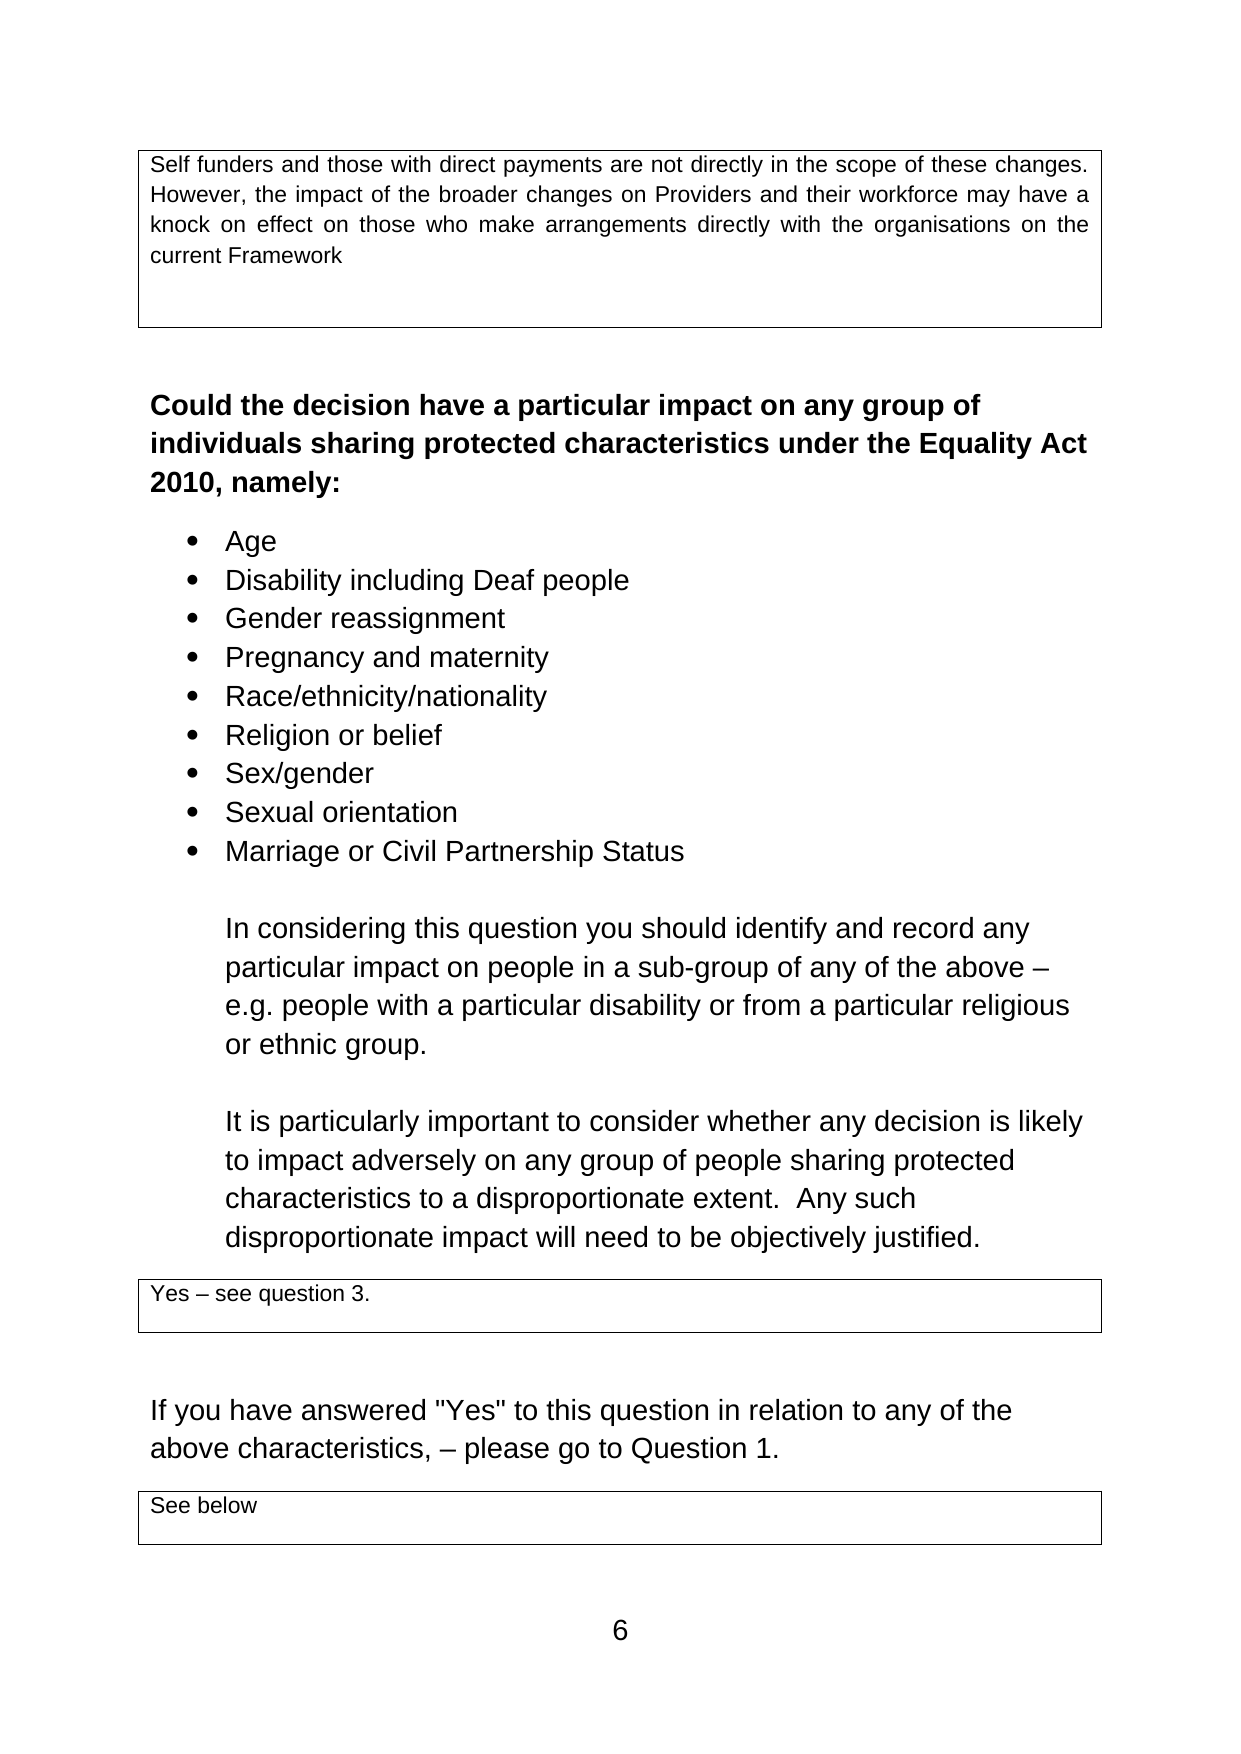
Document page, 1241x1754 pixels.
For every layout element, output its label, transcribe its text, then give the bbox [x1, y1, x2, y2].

list Pregnancy and maternity [187, 640, 1090, 674]
table_header Yes – see question 3. [139, 1280, 1101, 1332]
list Gender reassignment [187, 602, 1090, 635]
list Marriage or Civil Partnership Status [187, 834, 1090, 868]
list Disability including Deaf people [187, 563, 1090, 597]
list Religion or belief [187, 718, 1090, 752]
table_header See below [139, 1492, 1101, 1544]
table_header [139, 151, 1101, 327]
list In considering this question you should identify and record any particular impact on people in a sub-group of any of the above – e.g. people with a particular disability or from a particular religious or ethnic group. [225, 911, 1090, 1061]
text If you have answered "Yes" to this question in relation to any of the above characteristics, – please go to Question 1. [150, 1393, 1090, 1465]
list It is particularly important to consider whether any decision is likely to impact adversely on any group of people sharing protected characteristics to a disproportionate extent. Any such disproportionate impact will need to be objectively justified. [225, 1104, 1090, 1253]
list Sex/gender [187, 757, 1090, 790]
list Sexual orientation [187, 795, 1090, 829]
text Could the decision have a particular impact on any group of individuals sharing protected characteristics under the Equality Act 2010, namely: [150, 388, 1090, 498]
list Race/ethnicity/nationality [187, 679, 1090, 713]
list Age [187, 524, 1090, 558]
